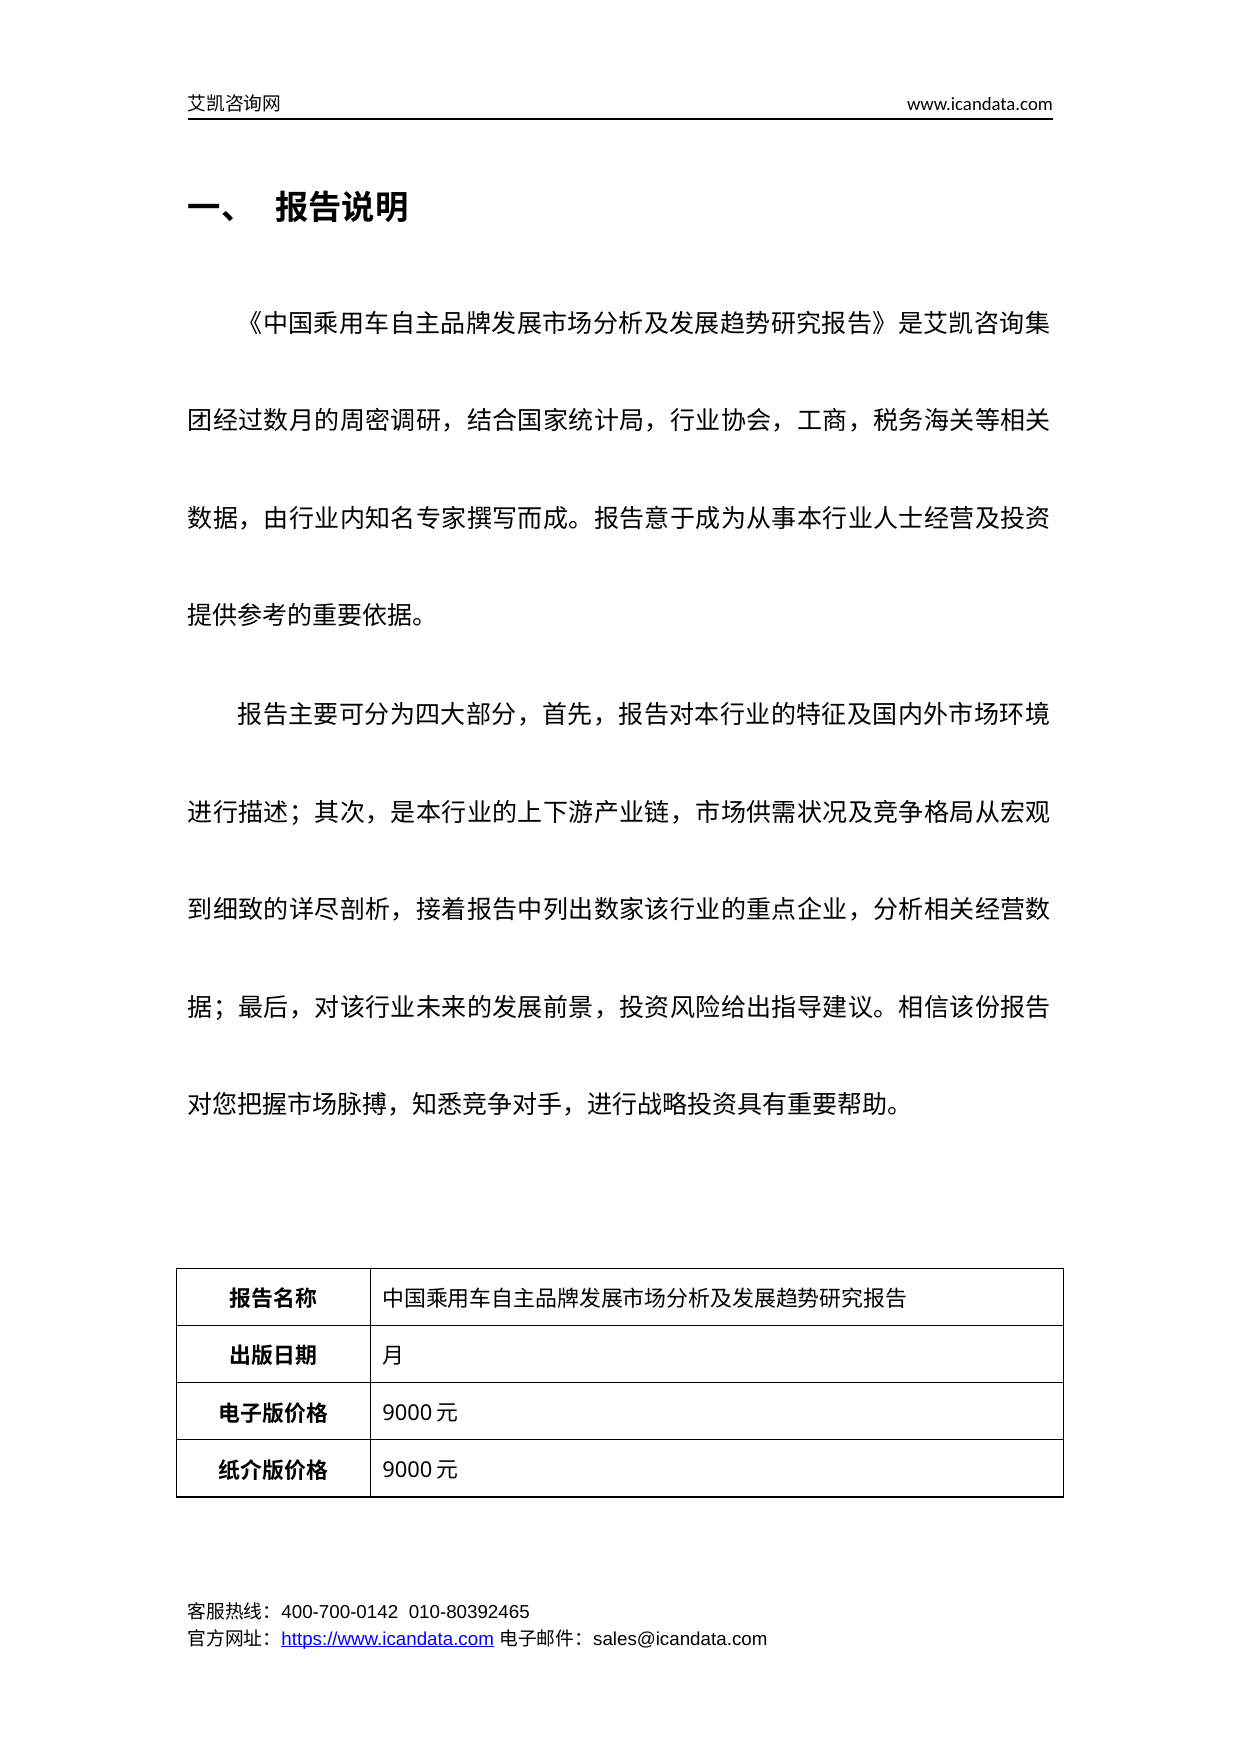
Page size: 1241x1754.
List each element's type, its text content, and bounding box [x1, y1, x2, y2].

table_cell 9000元 [371, 1440, 1063, 1496]
table_cell 9000元 [371, 1383, 1063, 1439]
table_cell 月 [371, 1326, 1063, 1382]
text 报告主要可分为四大部分，首先，报告对本行业的特征及国内外市场环境进行描述；其次，是本行业的上下游产业链，市场供需状况及竞争格局从宏观到细致的详尽剖析，接着报告中列出数家该行业的重点企业，分析相关经营数据；最后，对该行业未来的发展前景，投资风险给出指导建议。相信该份报告对您把握市场脉搏，知悉竞争对手，进行战略投资具有重要帮助。 [187, 681, 1053, 1136]
text 《中国乘用车自主品牌发展市场分析及发展趋势研究报告》是艾凯咨询集团经过数月的周密调研，结合国家统计局，行业协会，工商，税务海关等相关数据，由行业内知名专家撰写而成。报告意于成为从事本行业人士经营及投资提供参考的重要依据。 [187, 289, 1053, 646]
table_header 中国乘用车自主品牌发展市场分析及发展趋势研究报告 [371, 1269, 1063, 1325]
table_cell 纸介版价格 [177, 1440, 370, 1496]
subtitle 报告说明 [187, 172, 1053, 237]
table_cell 电子版价格 [177, 1383, 370, 1439]
table_cell 出版日期 [177, 1326, 370, 1382]
table_header 报告名称 [177, 1269, 370, 1325]
